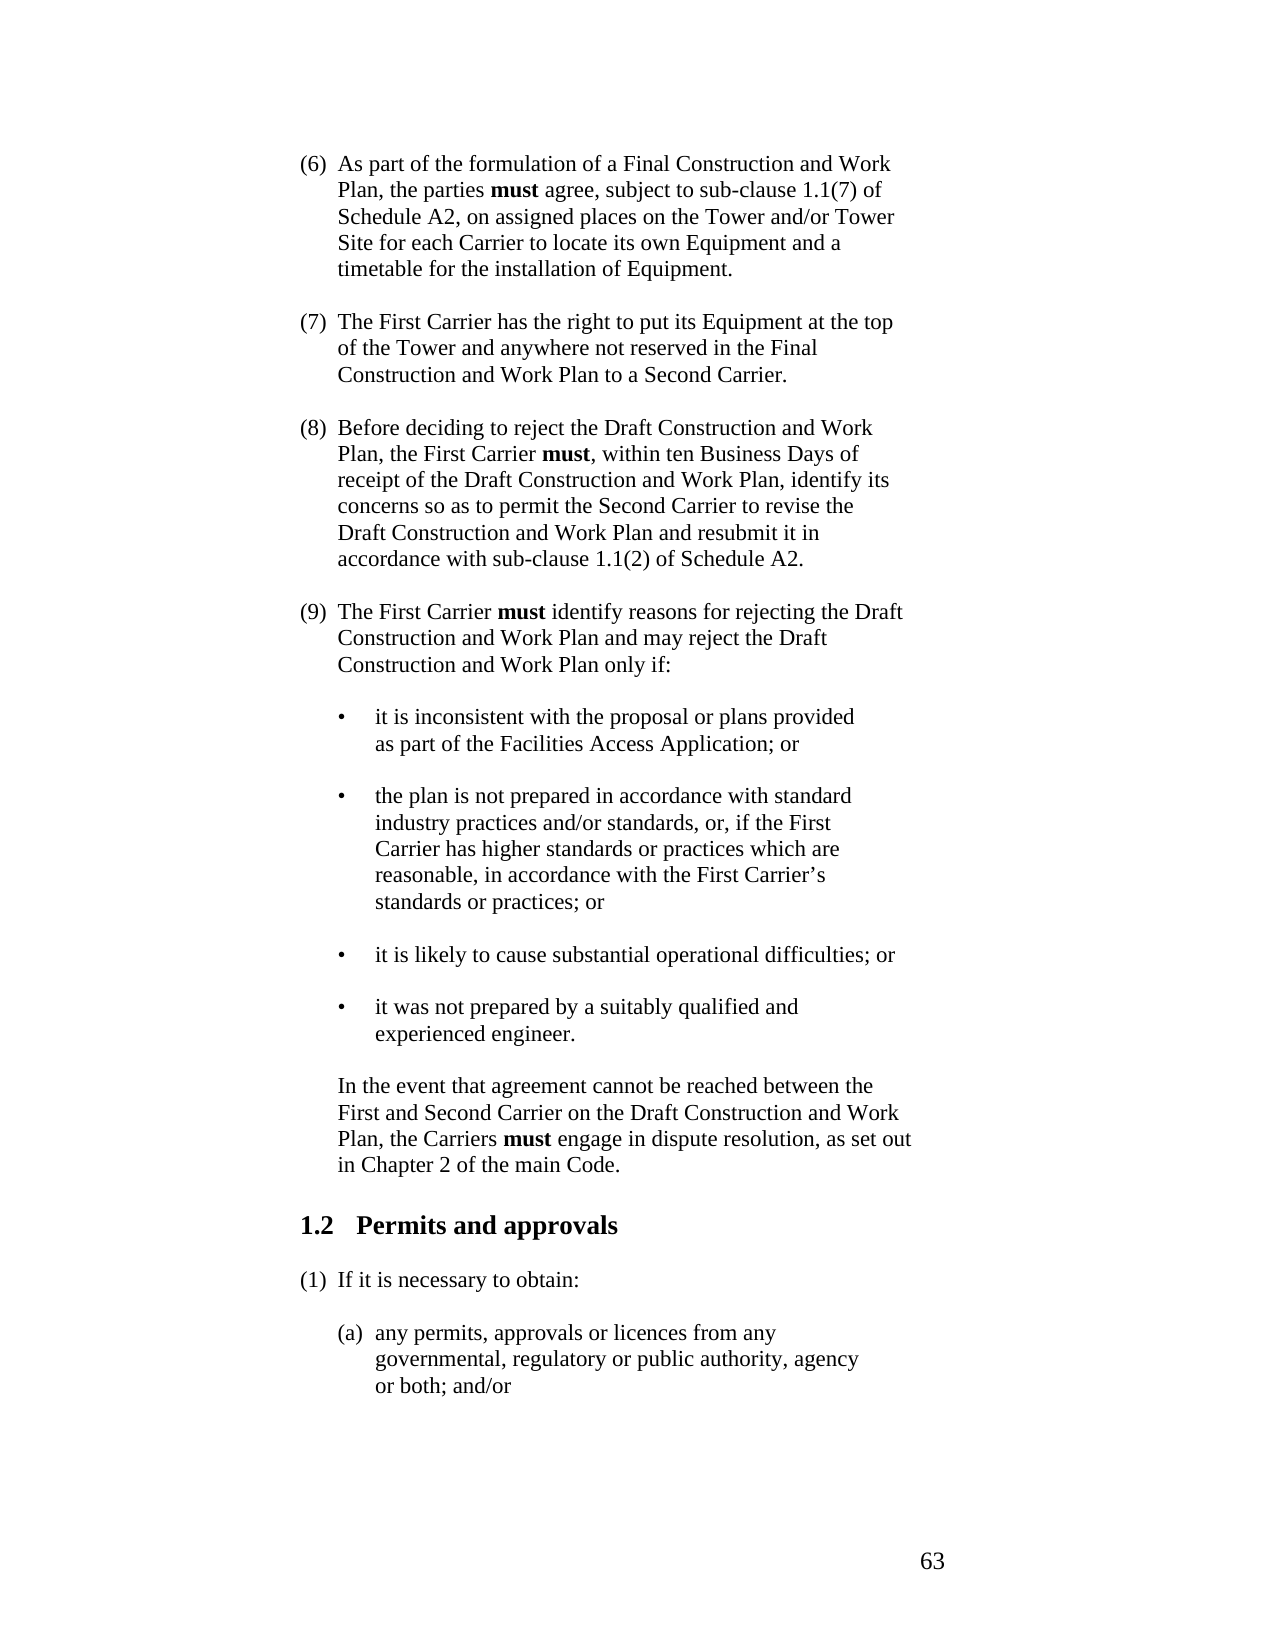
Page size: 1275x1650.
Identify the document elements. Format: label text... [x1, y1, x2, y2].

text (8) Before deciding to reject the Draft Construction and Work [300, 413, 945, 440]
text Schedule A2, on assigned places on the Tower and/or Tower [300, 203, 945, 229]
text (9) The First Carrier must identify reasons for rejecting the Draft [300, 598, 945, 624]
text concerns so as to permit the Second Carrier to revise the [300, 493, 945, 519]
text In the event that agreement cannot be reached between the [300, 1072, 945, 1099]
text as part of the Facilities Access Application; or [337, 730, 945, 756]
text (7) The First Carrier has the right to put its Equipment at the top [300, 308, 945, 334]
text Site for each Carrier to locate its own Equipment and a [300, 229, 945, 255]
text Carrier has higher standards or practices which are [337, 835, 945, 862]
text Construction and Work Plan and may reject the Draft [300, 624, 945, 651]
text First and Second Carrier on the Draft Construction and Work [300, 1099, 945, 1125]
text (1) If it is necessary to obtain: [300, 1266, 945, 1293]
text experienced engineer. [337, 1020, 945, 1046]
text or both; and/or [337, 1372, 945, 1398]
text (6) As part of the formulation of a Final Construction and Work [300, 150, 945, 176]
text accordance with sub-clause 1.1(2) of Schedule A2. [300, 545, 945, 572]
text • it is likely to cause substantial operational difficulties; or [337, 941, 945, 967]
text receipt of the Draft Construction and Work Plan, identify its [300, 466, 945, 493]
text Plan, the parties must agree, subject to sub-clause 1.1(7) of [300, 176, 945, 203]
text Plan, the First Carrier must, within ten Business Days of [300, 440, 945, 466]
text Plan, the Carriers must engage in dispute resolution, as set out [300, 1125, 945, 1151]
text in Chapter 2 of the main Code. [300, 1151, 945, 1178]
text • it was not prepared by a suitably qualified and [337, 993, 945, 1020]
text • it is inconsistent with the proposal or plans provided [337, 703, 945, 730]
text 1.2 Permits and approvals [300, 1209, 945, 1240]
text standards or practices; or [337, 888, 945, 914]
text Construction and Work Plan to a Second Carrier. [300, 361, 945, 387]
text (a) any permits, approvals or licences from any [337, 1319, 945, 1346]
text governmental, regulatory or public authority, agency [337, 1346, 945, 1372]
text timetable for the installation of Equipment. [300, 255, 945, 282]
text Draft Construction and Work Plan and resubmit it in [300, 519, 945, 545]
text industry practices and/or standards, or, if the First [337, 809, 945, 835]
text • the plan is not prepared in accordance with standard [337, 782, 945, 809]
text reasonable, in accordance with the First Carrier’s [337, 862, 945, 888]
text Construction and Work Plan only if: [300, 651, 945, 677]
text of the Tower and anywhere not reserved in the Final [300, 334, 945, 361]
